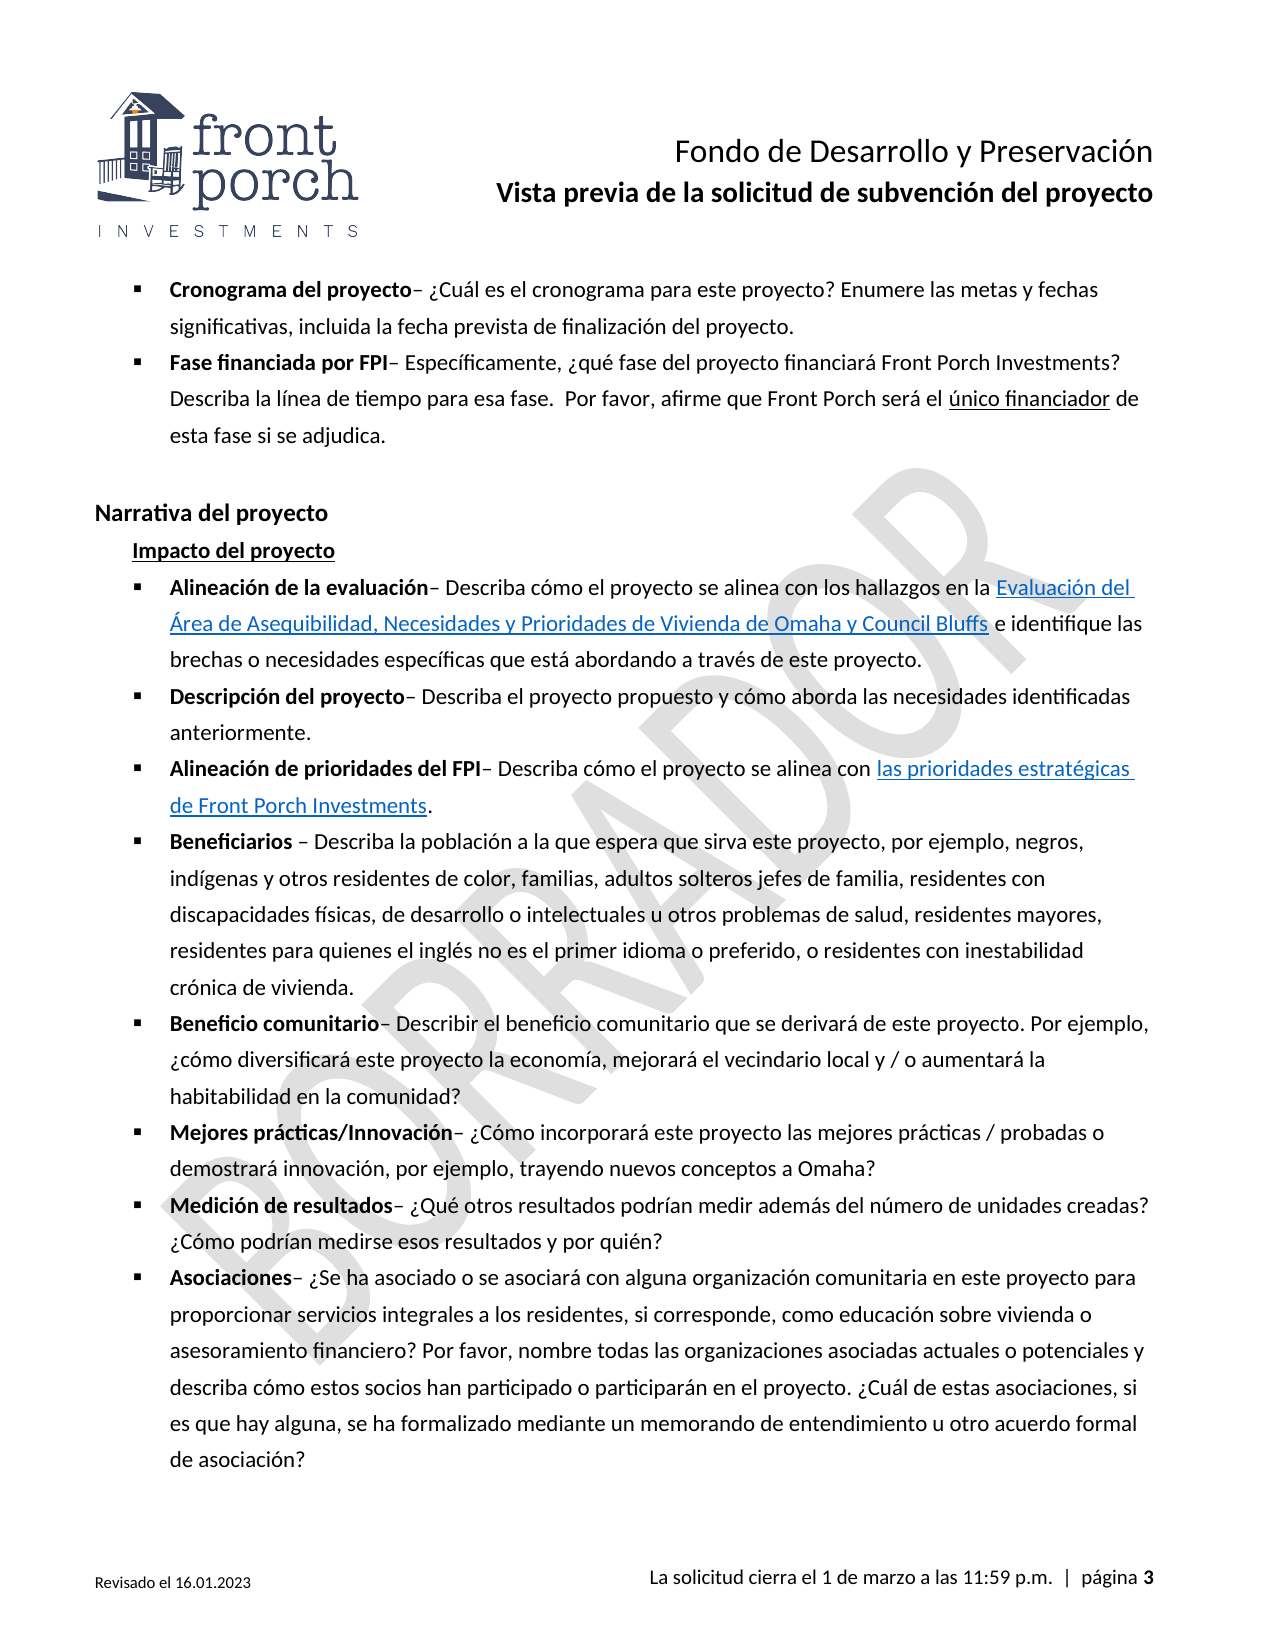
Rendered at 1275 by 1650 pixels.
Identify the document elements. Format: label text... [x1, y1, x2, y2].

list Alineación de prioridades del FPI– Describa cómo el proyecto se alinea con las prioridades estratégicas de Front Porch Investments. [132, 754, 1153, 819]
text Narrativa del proyecto [94, 497, 1153, 527]
list Alineación de la evaluación– Describa cómo el proyecto se alinea con los hallazgos en la Evaluación del Área de Asequibilidad, Necesidades y Prioridades de Vivienda de Omaha y Council Bluffs e identifique las brechas o necesidades específicas que está abordando a través de este proyecto. [132, 573, 1153, 673]
list Beneficio comunitario– Describir el beneficio comunitario que se derivará de este proyecto. Por ejemplo, ¿cómo diversificará este proyecto la economía, mejorará el vecindario local y / o aumentará la habitabilidad en la comunidad? [132, 1009, 1153, 1110]
list Fase financiada por FPI– Específicamente, ¿qué fase del proyecto financiará Front Porch Investments? Describa la línea de tiempo para esa fase. Por favor, afirme que Front Porch será el único financiador de esta fase si se adjudica. [132, 348, 1153, 449]
list Beneficiarios – Describa la población a la que espera que sirva este proyecto, por ejemplo, negros, indígenas y otros residentes de color, familias, adultos solteros jefes de familia, residentes con discapacidades físicas, de desarrollo o intelectuales u otros problemas de salud, residentes mayores, residentes para quienes el inglés no es el primer idioma o preferido, o residentes con inestabilidad crónica de vivienda. [132, 827, 1153, 1001]
list Medición de resultados– ¿Qué otros resultados podrían medir además del número de unidades creadas? ¿Cómo podrían medirse esos resultados y por quién? [132, 1191, 1153, 1255]
picture [94, 90, 362, 239]
list Descripción del proyecto– Describa el proyecto propuesto y cómo aborda las necesidades identificadas anteriormente. [132, 682, 1153, 746]
list Cronograma del proyecto– ¿Cuál es el cronograma para este proyecto? Enumere las metas y fechas significativas, incluida la fecha prevista de finalización del proyecto. [132, 276, 1153, 340]
text Impacto del proyecto [94, 536, 1153, 564]
list Asociaciones– ¿Se ha asociado o se asociará con alguna organización comunitaria en este proyecto para proporcionar servicios integrales a los residentes, si corresponde, como educación sobre vivienda o asesoramiento financiero? Por favor, nombre todas las organizaciones asociadas actuales o potenciales y describa cómo estos socios han participado o participarán en el proyecto. ¿Cuál de estas asociaciones, si es que hay alguna, se ha formalizado mediante un memorando de entendimiento u otro acuerdo formal de asociación? [132, 1263, 1153, 1473]
list Mejores prácticas/Innovación– ¿Cómo incorporará este proyecto las mejores prácticas / probadas o demostrará innovación, por ejemplo, trayendo nuevos conceptos a Omaha? [132, 1118, 1153, 1182]
